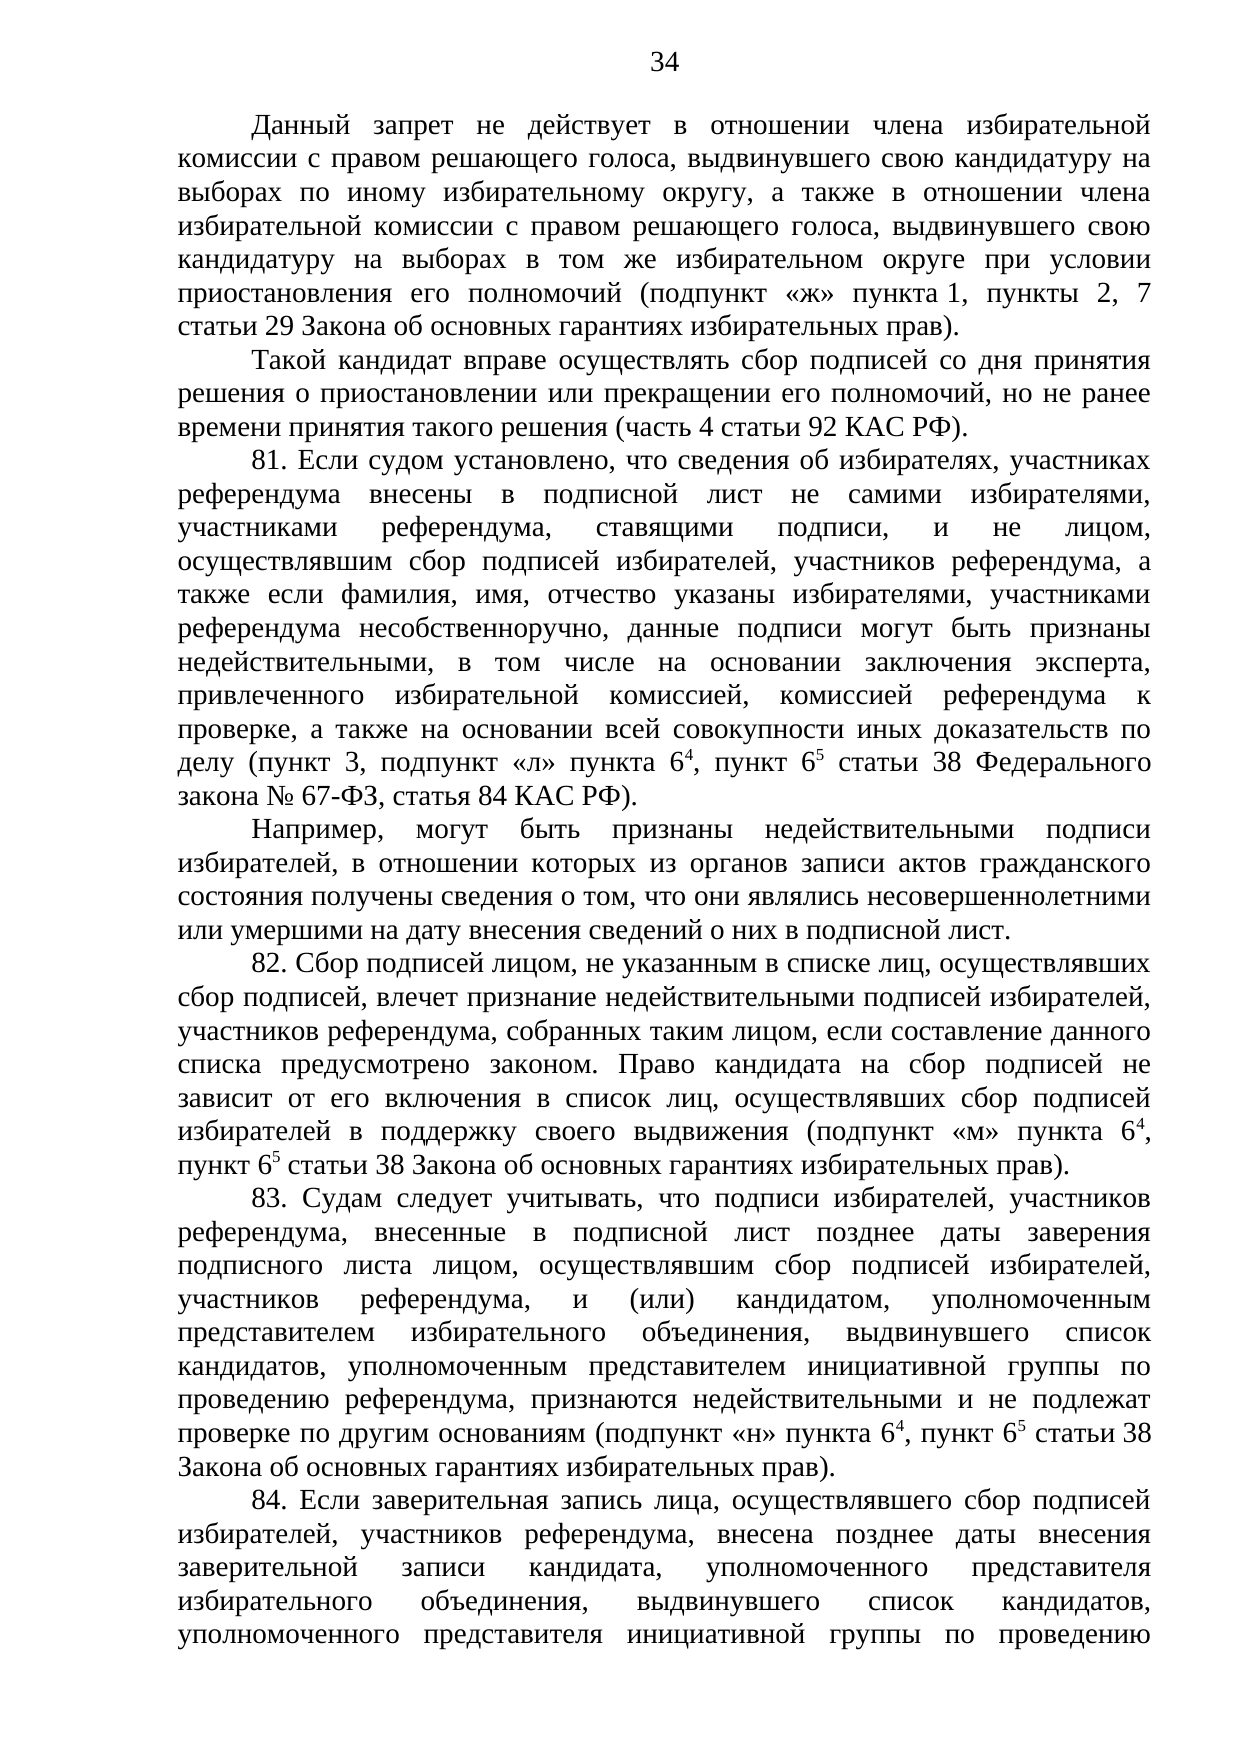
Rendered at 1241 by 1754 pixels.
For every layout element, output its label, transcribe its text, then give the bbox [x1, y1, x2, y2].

text Такой кандидат вправе осуществлять сбор подписей со дня принятия решения о приостановлении или прекращении его полномочий, но не ранее времени принятия такого решения (часть 4 статьи 92 КАС РФ). [177, 342, 1152, 442]
text 82. Сбор подписей лицом, не указанным в списке лиц, осуществлявших сбор подписей, влечет признание недействительными подписей избирателей, участников референдума, собранных таким лицом, если составление данного списка предусмотрено законом. Право кандидата на сбор подписей не зависит от его включения в список лиц, осуществлявших сбор подписей избирателей в поддержку своего выдвижения (подпункт «м» пункта 64, пункт 65 статьи 38 Закона об основных гарантиях избирательных прав). [177, 946, 1152, 1180]
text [177, 1482, 1152, 1650]
text Данный запрет не действует в отношении члена избирательной комиссии с правом решающего голоса, выдвинувшего свою кандидатуру на выборах по иному избирательному округу, а также в отношении члена избирательной комиссии с правом решающего голоса, выдвинувшего свою кандидатуру на выборах в том же избирательном округе при условии приостановления его полномочий (подпункт «ж» пункта 1, пункты 2, 7 статьи 29 Закона об основных гарантиях избирательных прав). [177, 107, 1152, 342]
text 81. Если судом установлено, что сведения об избирателях, участниках референдума внесены в подписной лист не самими избирателями, участниками референдума, ставящими подписи, и не лицом, осуществлявшим сбор подписей избирателей, участников референдума, а также если фамилия, имя, отчество указаны избирателями, участниками референдума несобственноручно, данные подписи могут быть признаны недействительными, в том числе на основании заключения эксперта, привлеченного избирательной комиссией, комиссией референдума к проверке, а также на основании всей совокупности иных доказательств по делу (пункт 3, подпункт «л» пункта 64, пункт 65 статьи 38 Федерального закона № 67-ФЗ, статья 84 КАС РФ). [177, 442, 1152, 811]
text 83. Судам следует учитывать, что подписи избирателей, участников референдума, внесенные в подписной лист позднее даты заверения подписного листа лицом, осуществлявшим сбор подписей избирателей, участников референдума, и (или) кандидатом, уполномоченным представителем избирательного объединения, выдвинувшего список кандидатов, уполномоченным представителем инициативной группы по проведению референдума, признаются недействительными и не подлежат проверке по другим основаниям (подпункт «н» пункта 64, пункт 65 статьи 38 Закона об основных гарантиях избирательных прав). [177, 1180, 1152, 1482]
text Например, могут быть признаны недействительными подписи избирателей, в отношении которых из органов записи актов гражданского состояния получены сведения о том, что они являлись несовершеннолетними или умершими на дату внесения сведений о них в подписной лист. [177, 811, 1152, 946]
